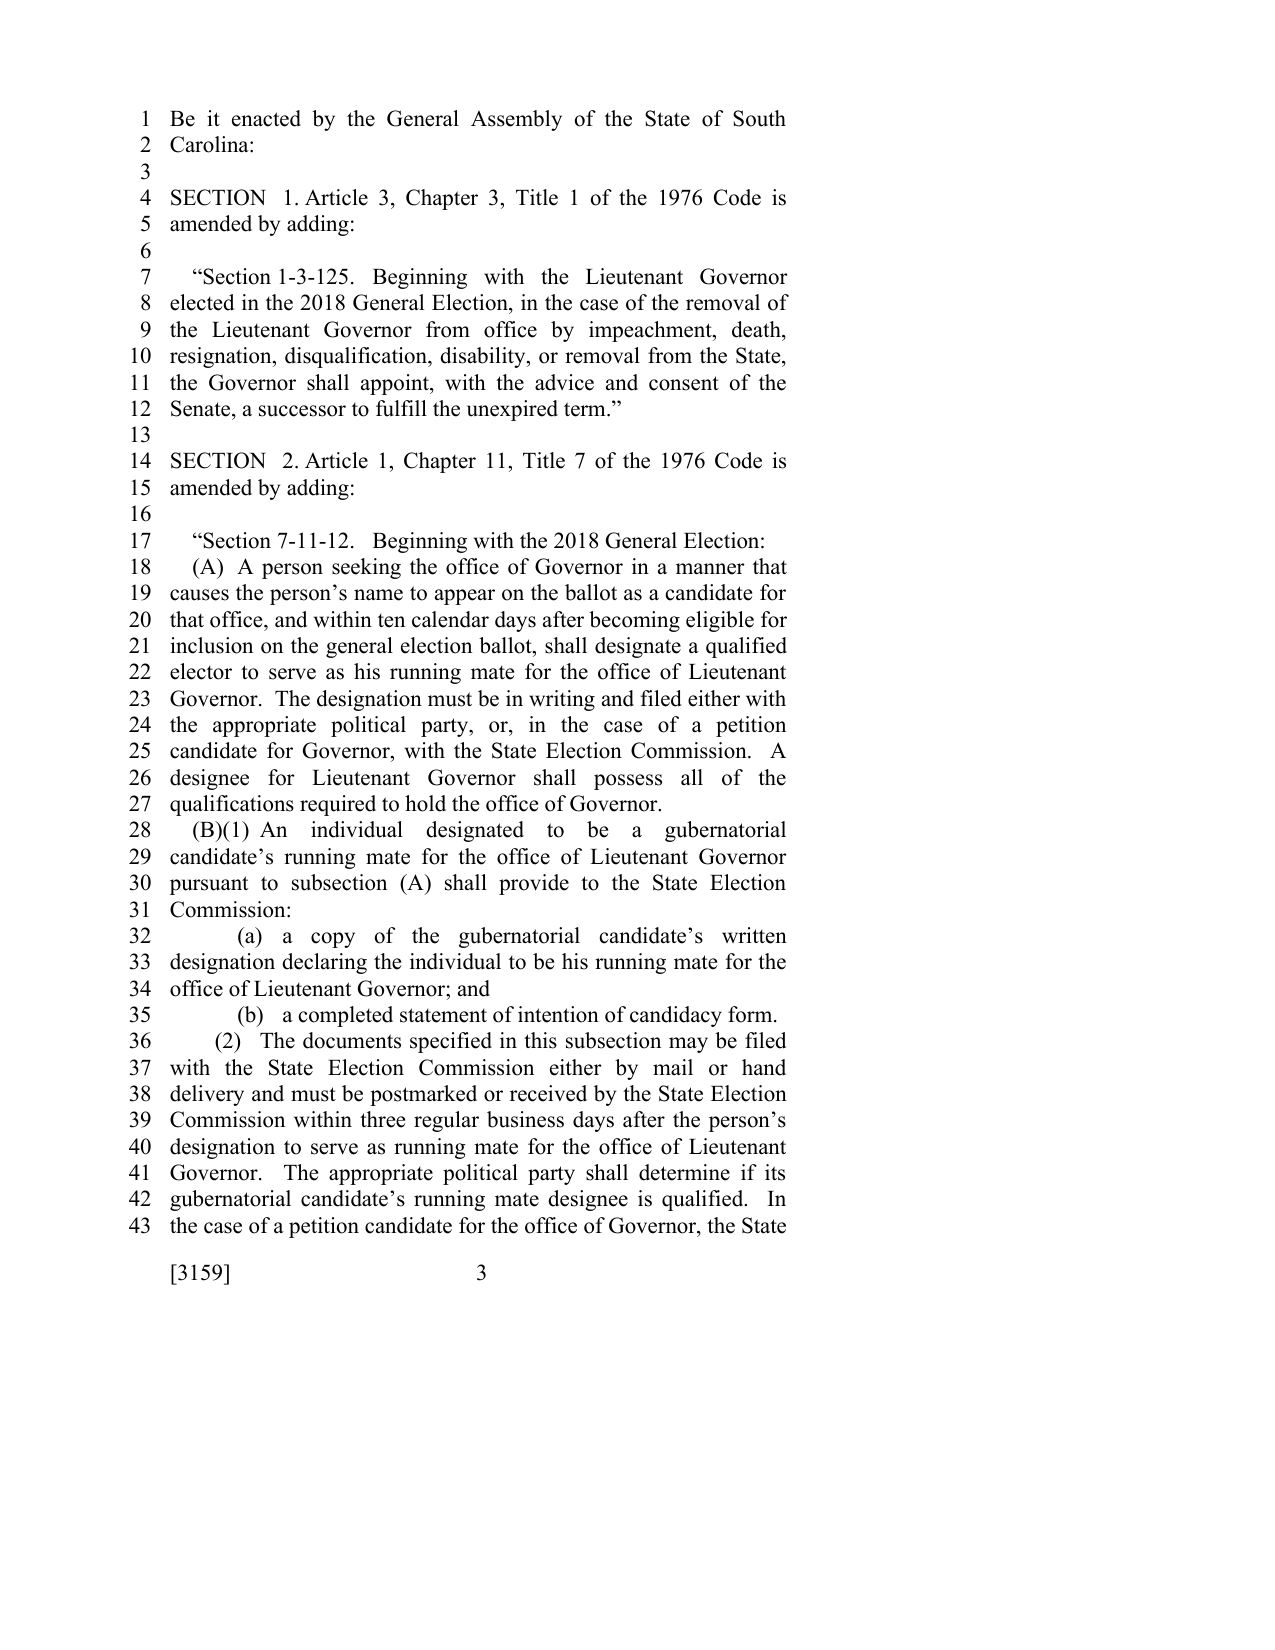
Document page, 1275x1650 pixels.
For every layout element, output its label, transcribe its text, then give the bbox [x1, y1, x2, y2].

text “Section 7-11-12. Beginning with the 2018 General Election: [169, 527, 787, 553]
text Be it enacted by the General Assembly of the State of South Carolina: [169, 105, 787, 158]
text “Section 1-3-125. Beginning with the Lieutenant Governor elected in the 2018 General Election, in the case of the removal of the Lieutenant Governor from office by impeachment, death, resignation, disqualification, disability, or removal from the State, the Governor shall appoint, with the advice and consent of the Senate, a successor to fulfill the unexpired term.” [169, 263, 787, 421]
text (a) a copy of the gubernatorial candidate’s written designation declaring the individual to be his running mate for the office of Lieutenant Governor; and [169, 922, 787, 1001]
text (B)(1) An individual designated to be a gubernatorial candidate’s running mate for the office of Lieutenant Governor pursuant to subsection (A) shall provide to the State Election Commission: [169, 817, 787, 922]
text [169, 1027, 787, 1238]
text (b) a completed statement of intention of candidacy form. [169, 1001, 787, 1027]
text (A) A person seeking the office of Governor in a manner that causes the person’s name to appear on the ballot as a candidate for that office, and within ten calendar days after becoming eligible for inclusion on the general election ballot, shall designate a qualified elector to serve as his running mate for the office of Lieutenant Governor. The designation must be in writing and filed either with the appropriate political party, or, in the case of a petition candidate for Governor, with the State Election Commission. A designee for Lieutenant Governor shall possess all of the qualifications required to hold the office of Governor. [169, 553, 787, 817]
text SECTION 2. Article 1, Chapter 11, Title 7 of the 1976 Code is amended by adding: [169, 448, 787, 500]
text SECTION 1. Article 3, Chapter 3, Title 1 of the 1976 Code is amended by adding: [169, 184, 787, 237]
